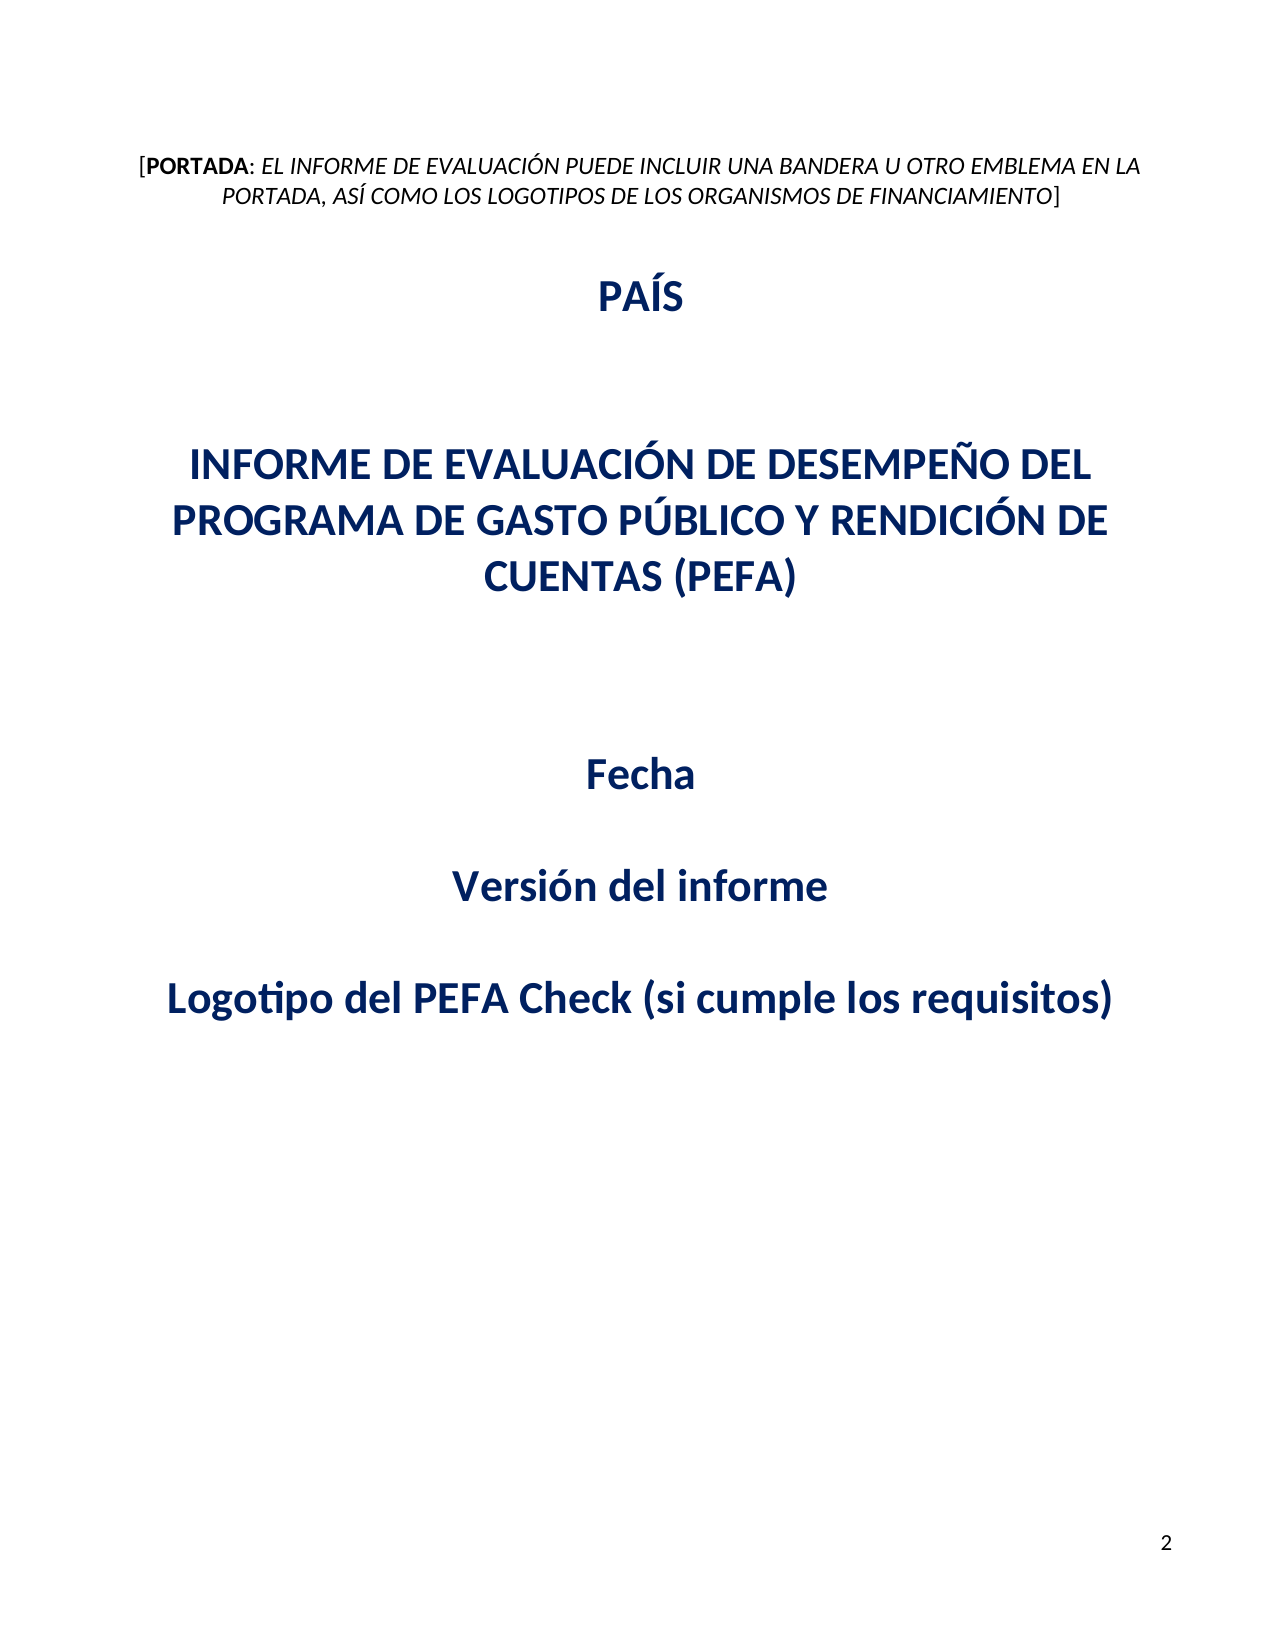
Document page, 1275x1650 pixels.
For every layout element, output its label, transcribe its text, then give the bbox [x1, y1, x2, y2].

text Logotipo del PEFA Check (si cumple los requisitos) [112, 969, 1169, 1025]
text [PORTADA: EL INFORME DE EVALUACIÓN PUEDE INCLUIR UNA BANDERA U OTRO EMBLEMA EN LA PORTADA, ASÍ COMO LOS LOGOTIPOS DE LOS ORGANISMOS DE FINANCIAMIENTO] [112, 150, 1169, 211]
text Fecha [112, 745, 1169, 801]
text Versión del informe [112, 857, 1169, 913]
text INFORME DE EVALUACIÓN DE DESEMPEÑO DEL PROGRAMA DE GASTO PÚBLICO Y RENDICIÓN DE CUENTAS (PEFA) [112, 435, 1169, 603]
text PAÍS [112, 267, 1169, 323]
